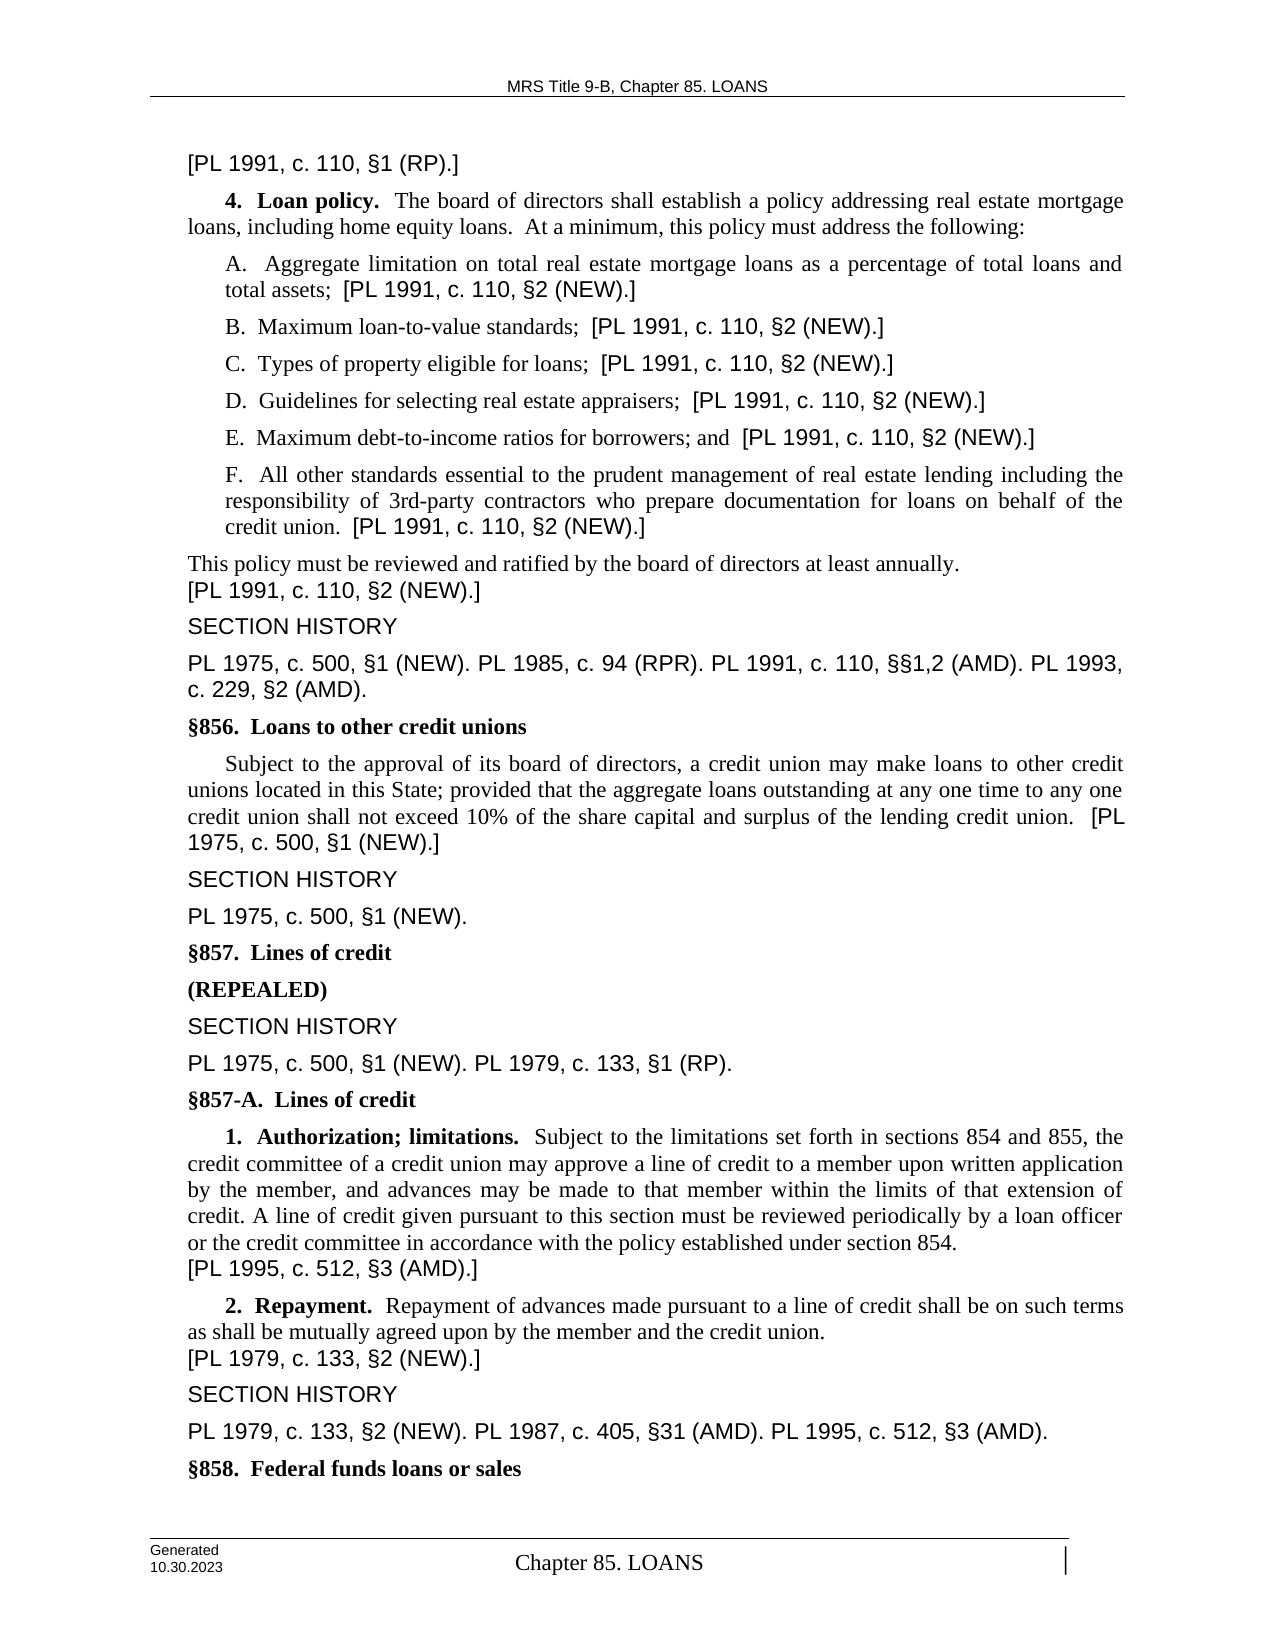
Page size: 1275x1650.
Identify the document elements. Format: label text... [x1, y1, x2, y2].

text §858. Federal funds loans or sales [187, 1455, 1125, 1481]
text 2. Repayment. Repayment of advances made pursuant to a line of credit shall be on such terms as shall be mutually agreed upon by the member and the credit union. [187, 1292, 1125, 1344]
text Subject to the approval of its board of directors, a credit union may make loans to other credit unions located in this State; provided that the aggregate loans outstanding at any one time to any one credit union shall not exceed 10% of the share capital and surplus of the lending credit union. [PL 1975, c. 500, §1 (NEW).] [187, 750, 1125, 856]
text A. Aggregate limitation on total real estate mortgage loans as a percentage of total loans and total assets; [PL 1991, c. 110, §2 (NEW).] [225, 250, 1125, 303]
text PL 1975, c. 500, §1 (NEW). [187, 903, 1125, 929]
text 4. Loan policy. The board of directors shall establish a policy addressing real estate mortgage loans, including home equity loans. At a minimum, this policy must address the following: [187, 187, 1125, 239]
text This policy must be reviewed and ratified by the board of directors at least annually. [187, 550, 1125, 577]
text 1. Authorization; limitations. Subject to the limitations set forth in sections 854 and 855, the credit committee of a credit union may approve a line of credit to a member upon written application by the member, and advances may be made to that member within the limits of that extension of credit. A line of credit given pursuant to this section must be reviewed periodically by a loan officer or the credit committee in accordance with the policy established under section 854. [187, 1123, 1125, 1255]
text PL 1975, c. 500, §1 (NEW). PL 1985, c. 94 (RPR). PL 1991, c. 110, §§1,2 (AMD). PL 1993, c. 229, §2 (AMD). [187, 650, 1125, 703]
text PL 1979, c. 133, §2 (NEW). PL 1987, c. 405, §31 (AMD). PL 1995, c. 512, §3 (AMD). [187, 1418, 1125, 1444]
text SECTION HISTORY [187, 866, 1125, 892]
text [PL 1991, c. 110, §2 (NEW).] [187, 577, 1125, 603]
text §856. Loans to other credit unions [187, 713, 1125, 739]
text C. Types of property eligible for loans; [PL 1991, c. 110, §2 (NEW).] [225, 350, 1125, 376]
text PL 1975, c. 500, §1 (NEW). PL 1979, c. 133, §1 (RP). [187, 1050, 1125, 1076]
text E. Maximum debt-to-income ratios for borrowers; and [PL 1991, c. 110, §2 (NEW).] [225, 424, 1125, 450]
text SECTION HISTORY [187, 1013, 1125, 1039]
text §857. Lines of credit [187, 939, 1125, 966]
text (REPEALED) [187, 976, 1125, 1003]
text B. Maximum loan-to-value standards; [PL 1991, c. 110, §2 (NEW).] [225, 313, 1125, 339]
text [PL 1979, c. 133, §2 (NEW).] [187, 1344, 1125, 1371]
text SECTION HISTORY [187, 1381, 1125, 1408]
text SECTION HISTORY [187, 613, 1125, 640]
text [PL 1991, c. 110, §1 (RP).] [187, 150, 1125, 176]
text D. Guidelines for selecting real estate appraisers; [PL 1991, c. 110, §2 (NEW).] [225, 387, 1125, 413]
text §857-A. Lines of credit [187, 1087, 1125, 1113]
text [PL 1995, c. 512, §3 (AMD).] [187, 1255, 1125, 1281]
text F. All other standards essential to the prudent management of real estate lending including the responsibility of 3rd-party contractors who prepare documentation for loans on behalf of the credit union. [PL 1991, c. 110, §2 (NEW).] [225, 461, 1125, 540]
